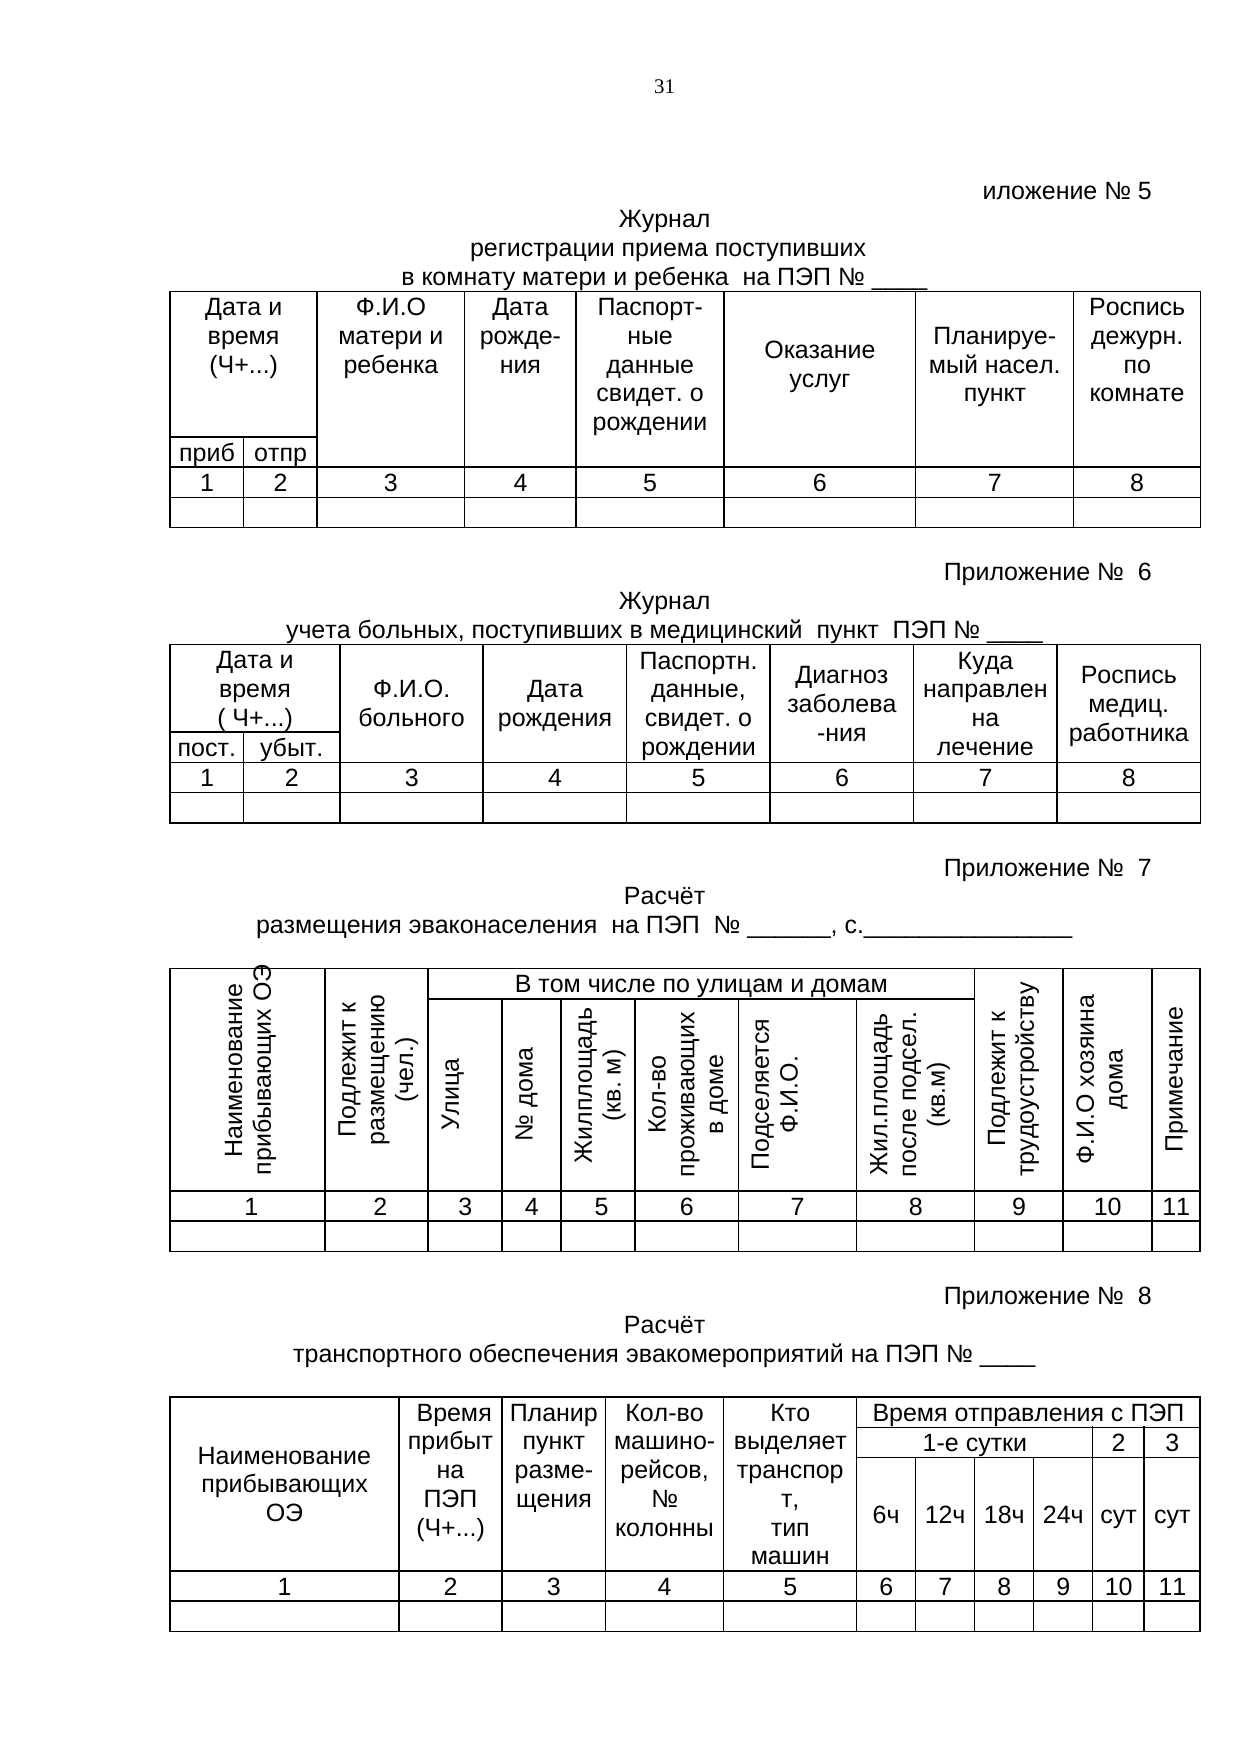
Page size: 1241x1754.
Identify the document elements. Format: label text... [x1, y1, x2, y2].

table_cell 4 [606, 1572, 723, 1600]
table_header Дата рождения [484, 645, 626, 762]
table_cell 3 [341, 763, 482, 792]
table_cell [857, 1222, 974, 1251]
table_cell убыт. [244, 733, 339, 762]
table_cell 6 [636, 1192, 738, 1220]
table_cell [975, 1602, 1033, 1631]
table_cell [465, 436, 575, 466]
table_cell 4 [484, 763, 626, 792]
table_cell 18ч [975, 1458, 1033, 1570]
table_header Время прибыт на ПЭП (Ч+...) [400, 1398, 501, 1570]
table_cell 6 [771, 763, 913, 792]
text Приложение № 8 [177, 1281, 1152, 1310]
table_header Кол-во машино- рейсов, № колонны [606, 1398, 723, 1570]
table_cell [1074, 436, 1200, 466]
table_cell 1 [171, 468, 243, 497]
table_header Ф.И.О матери и ребенка [318, 292, 464, 436]
table_cell [577, 436, 723, 466]
table_cell [503, 1222, 560, 1251]
table_header Наименование прибывающих ОЭ [171, 1398, 398, 1570]
table_cell 11 [1153, 1192, 1199, 1220]
table_cell 6 [857, 1572, 915, 1600]
table_cell [1058, 793, 1200, 822]
table_cell [318, 436, 464, 466]
table_cell сут [1093, 1458, 1143, 1570]
table_cell [244, 498, 316, 527]
table_cell [1093, 1602, 1143, 1631]
table_header Диагноз заболева -ния [771, 645, 913, 762]
table_cell [1064, 1222, 1151, 1251]
table_cell [244, 793, 339, 822]
table_cell [1153, 1222, 1199, 1251]
text Расчёт [177, 1310, 1152, 1338]
table_cell 9 [1034, 1572, 1092, 1600]
table_cell сут [1145, 1458, 1199, 1570]
table_cell 3 [1145, 1428, 1199, 1457]
text иложение № 5 [177, 176, 1152, 204]
table_header Дата и время ( Ч+...) [171, 645, 339, 731]
table_cell 3 [503, 1572, 605, 1600]
table_header Подлежит к трудоустройству [975, 969, 1062, 1190]
text регистрации приема поступивших [177, 233, 1152, 262]
text транспортного обеспечения эвакомероприятий на ПЭП № ____ [177, 1338, 1152, 1367]
table_cell 4 [503, 1192, 560, 1220]
text в комнату матери и ребенка на ПЭП № ____ [177, 262, 1152, 291]
table_cell 5 [627, 763, 769, 792]
table_cell 8 [1074, 468, 1200, 497]
table_cell 2 [244, 468, 316, 497]
table_cell Кол-во проживающих в доме [636, 1000, 738, 1190]
table_cell 1 [171, 1192, 324, 1220]
table_cell [1074, 498, 1200, 527]
table_cell [914, 793, 1056, 822]
table_cell 6 [725, 468, 915, 497]
table_cell [318, 498, 464, 527]
table_cell 7 [914, 763, 1056, 792]
table_cell [725, 436, 915, 466]
text учета больных, поступивших в медицинский пункт ПЭП № ____ [177, 615, 1152, 643]
table_cell 7 [916, 468, 1073, 497]
table_cell [326, 1222, 427, 1251]
table_cell [916, 1602, 974, 1631]
table_cell пост. [171, 733, 243, 762]
table_header Ф.И.О хозяина дома [1064, 969, 1151, 1190]
table_cell [857, 1602, 915, 1631]
table_cell [724, 1602, 856, 1631]
table_cell [171, 1602, 398, 1631]
table_cell 1 [171, 763, 243, 792]
text Журнал [177, 586, 1152, 615]
table_header Оказание услуг [725, 292, 915, 436]
table_header Дата рожде- ния [465, 292, 575, 436]
table_cell [503, 1602, 605, 1631]
table_cell 5 [724, 1572, 856, 1600]
table_cell [562, 1222, 634, 1251]
table_cell 9 [975, 1192, 1062, 1220]
table_cell [429, 1222, 501, 1251]
text Приложение № 6 [177, 557, 1152, 586]
table_cell [1145, 1602, 1199, 1631]
table_cell 2 [1093, 1428, 1143, 1457]
table_cell 8 [1058, 763, 1200, 792]
table_cell 1 [171, 1572, 398, 1600]
table_cell 11 [1145, 1572, 1199, 1600]
table_cell 10 [1093, 1572, 1143, 1600]
table_cell [771, 793, 913, 822]
table_cell [739, 1222, 856, 1251]
table_header Планируе- мый насел. пункт [916, 292, 1073, 436]
table_cell Жилплощадь (кв. м) [562, 1000, 634, 1190]
table_cell 7 [916, 1572, 974, 1600]
table_cell [465, 498, 575, 527]
table_cell 2 [400, 1572, 501, 1600]
table_cell 8 [857, 1192, 974, 1220]
table_cell [171, 793, 243, 822]
table_cell [725, 498, 915, 527]
table_header Подлежит к размещению (чел.) [326, 969, 427, 1190]
table_cell [577, 498, 723, 527]
table_cell отпр [244, 438, 316, 466]
table_cell 24ч [1034, 1458, 1092, 1570]
table_cell Жил.площадь после подсел. (кв.м) [857, 1000, 974, 1190]
table_header Куда направлен на лечение [914, 645, 1056, 762]
table_cell [171, 498, 243, 527]
table_header Время отправления с ПЭП [857, 1398, 1199, 1426]
table_cell [627, 793, 769, 822]
table_cell приб [171, 438, 243, 466]
table_cell 5 [562, 1192, 634, 1220]
text Расчёт [177, 881, 1152, 910]
text Приложение № 7 [177, 852, 1152, 881]
table_cell 12ч [916, 1458, 974, 1570]
table_cell 4 [465, 468, 575, 497]
table_header Примечание [1153, 969, 1199, 1190]
table_header Паспорт-ные данные свидет. о рождении [577, 292, 723, 436]
table_cell 8 [975, 1572, 1033, 1600]
table_cell № дома [503, 1000, 560, 1190]
table_header Планир пункт разме- щения [503, 1398, 605, 1570]
table_cell [916, 436, 1073, 466]
table_cell 6ч [857, 1458, 915, 1570]
table_header Наименование прибывающих ОЭ [171, 969, 324, 1190]
table_cell 1-е сутки [857, 1428, 1092, 1457]
table_cell [484, 793, 626, 822]
table_header Роспись медиц. работника [1058, 645, 1200, 762]
table_cell [916, 498, 1073, 527]
table_cell 3 [429, 1192, 501, 1220]
text размещения эваконаселения на ПЭП № ______, с._______________ [177, 910, 1152, 939]
table_cell [400, 1602, 501, 1631]
table_cell 10 [1064, 1192, 1151, 1220]
table_cell [606, 1602, 723, 1631]
table_header Дата и время (Ч+...) [171, 292, 316, 436]
table_cell [341, 793, 482, 822]
table_cell [636, 1222, 738, 1251]
table_header Кто выделяет транспорт, тип машин [724, 1398, 856, 1570]
table_cell 7 [739, 1192, 856, 1220]
table_header В том числе по улицам и домам [429, 969, 974, 998]
table_cell 2 [244, 763, 339, 792]
table_header Паспортн. данные, свидет. о рождении [627, 645, 769, 762]
table_cell [975, 1222, 1062, 1251]
table_cell Подселяется Ф.И.О. [739, 1000, 856, 1190]
table_cell 3 [318, 468, 464, 497]
table_cell [171, 1222, 324, 1251]
text Журнал [177, 204, 1152, 233]
table_header Ф.И.О. больного [341, 645, 482, 762]
table_cell [1034, 1602, 1092, 1631]
table_cell Улица [429, 1000, 501, 1190]
table_cell 2 [326, 1192, 427, 1220]
table_header Роспись дежурн. по комнате [1074, 292, 1200, 436]
table_cell 5 [577, 468, 723, 497]
